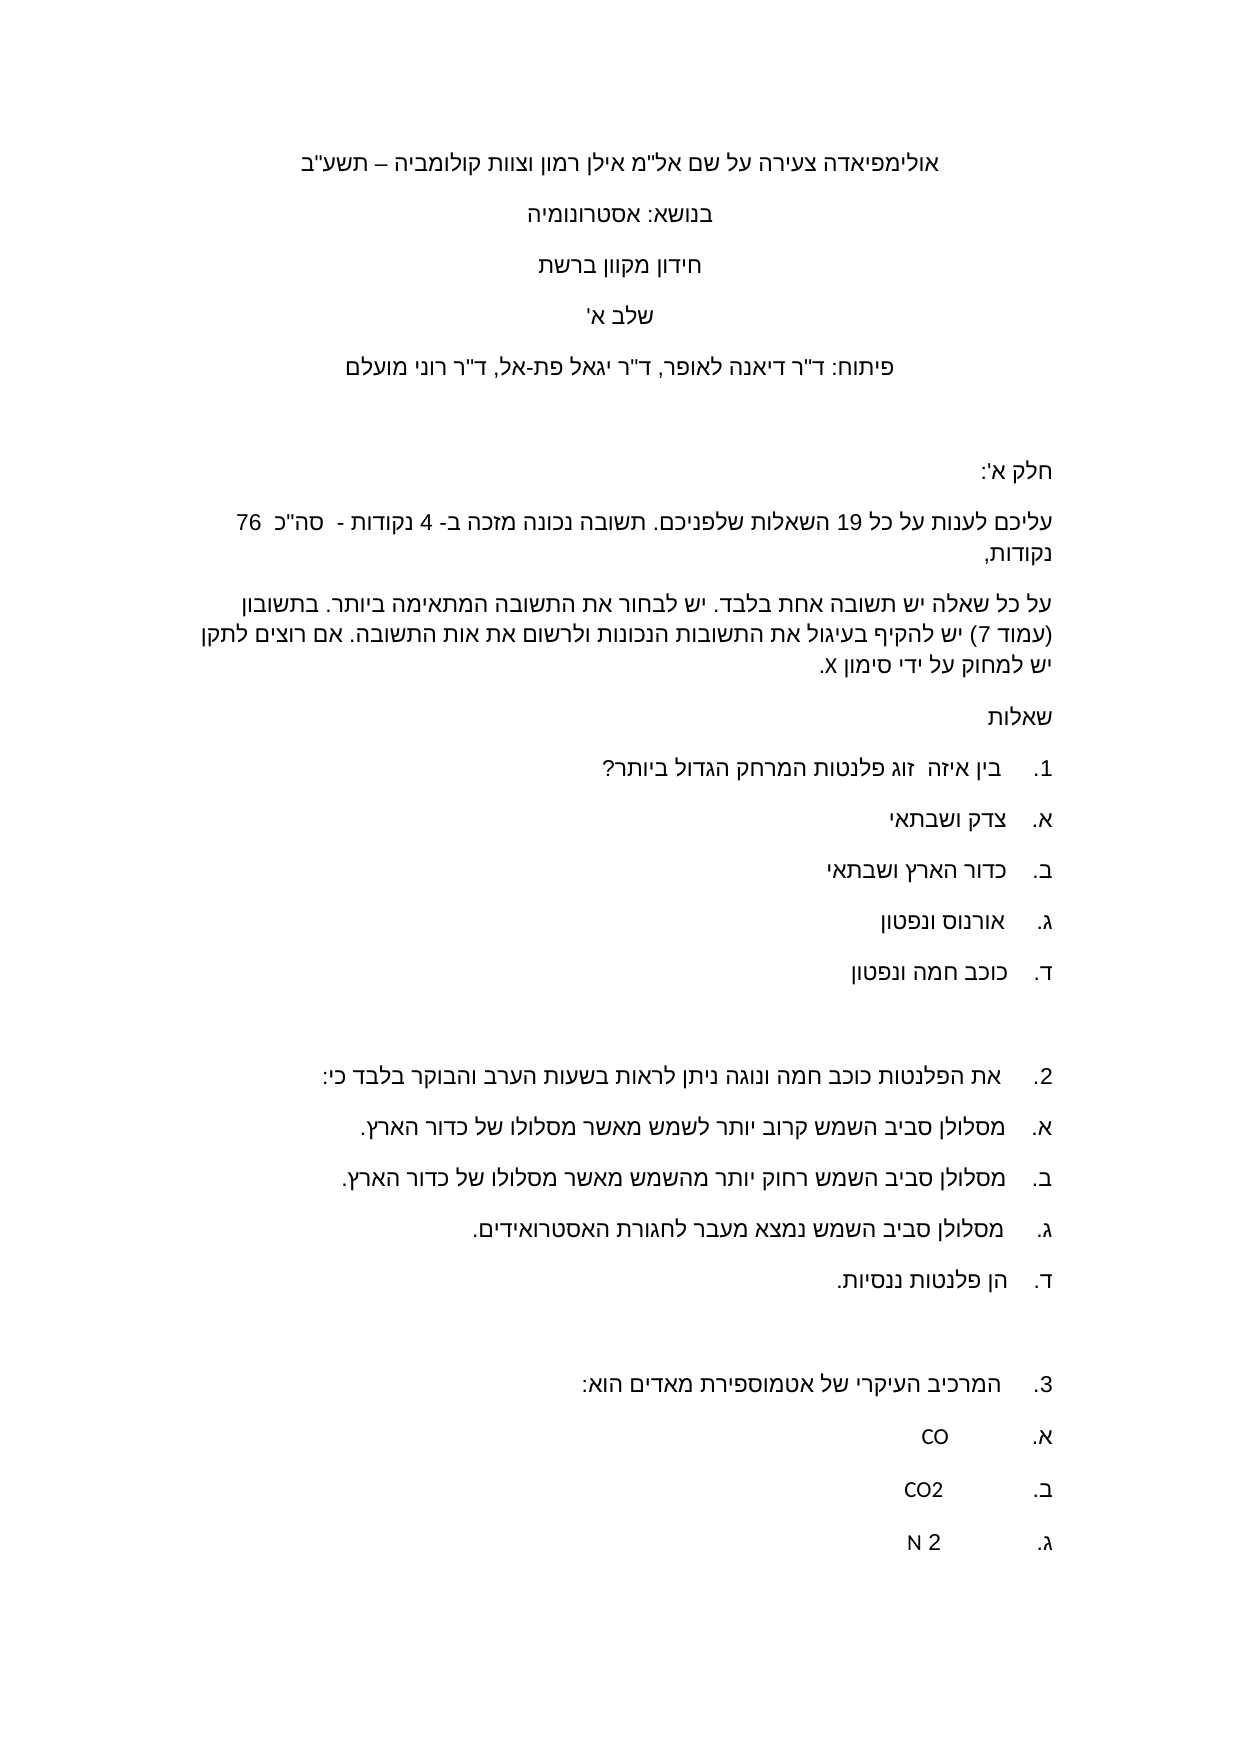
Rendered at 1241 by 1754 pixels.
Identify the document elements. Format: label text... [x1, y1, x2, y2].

text ד. הן פלנטות ננסיות. [187, 1267, 1053, 1294]
text ד. כוכב חמה ונפטון [187, 959, 1053, 986]
text א. מסלולן סביב השמש קרוב יותר לשמש מאשר מסלולו של כדור הארץ. [187, 1114, 1053, 1141]
text בנושא: אסטרונומיה [187, 201, 1053, 227]
text ב. כדור הארץ ושבתאי [187, 857, 1053, 883]
text עליכם לענות על כל 19 השאלות שלפניכם. תשובה נכונה מזכה ב- 4 נקודות - סה"כ 76 נקודות, [187, 509, 1053, 566]
text 1. בין איזה זוג פלנטות המרחק הגדול ביותר? [187, 755, 1053, 781]
text 2. את הפלנטות כוכב חמה ונוגה ניתן לראות בשעות הערב והבוקר בלבד כי: [187, 1063, 1053, 1089]
text פיתוח: ד"ר דיאנה לאופר, ד"ר יגאל פת-אל, ד"ר רוני מועלם [187, 354, 1053, 381]
text א. צדק ושבתאי [187, 806, 1053, 832]
text ב. מסלולן סביב השמש רחוק יותר מהשמש מאשר מסלולו של כדור הארץ. [187, 1165, 1053, 1192]
text 3. המרכיב העיקרי של אטמוספירת מאדים הוא: [187, 1371, 1053, 1398]
text ב. CO2 [187, 1476, 1053, 1503]
text חלק א': [187, 458, 1053, 484]
text על כל שאלה יש תשובה אחת בלבד. יש לבחור את התשובה המתאימה ביותר. בתשובון (עמוד 7) יש להקיף בעיגול את התשובות הנכונות ולרשום את אות התשובה. אם רוצים לתקן יש למחוק על ידי סימון X. [187, 591, 1053, 679]
text שלב א' [187, 303, 1053, 329]
text א. CO [187, 1422, 1053, 1451]
text אולימפיאדה צעירה על שם אל"מ אילן רמון וצוות קולומביה – תשע"ב [187, 150, 1053, 176]
text ג. מסלולן סביב השמש נמצא מעבר לחגורת האסטרואידים. [187, 1216, 1053, 1243]
text שאלות [187, 704, 1053, 730]
text ג. 2 N [187, 1528, 1053, 1557]
text חידון מקוון ברשת [187, 252, 1053, 278]
text ג. אורנוס ונפטון [187, 908, 1053, 934]
